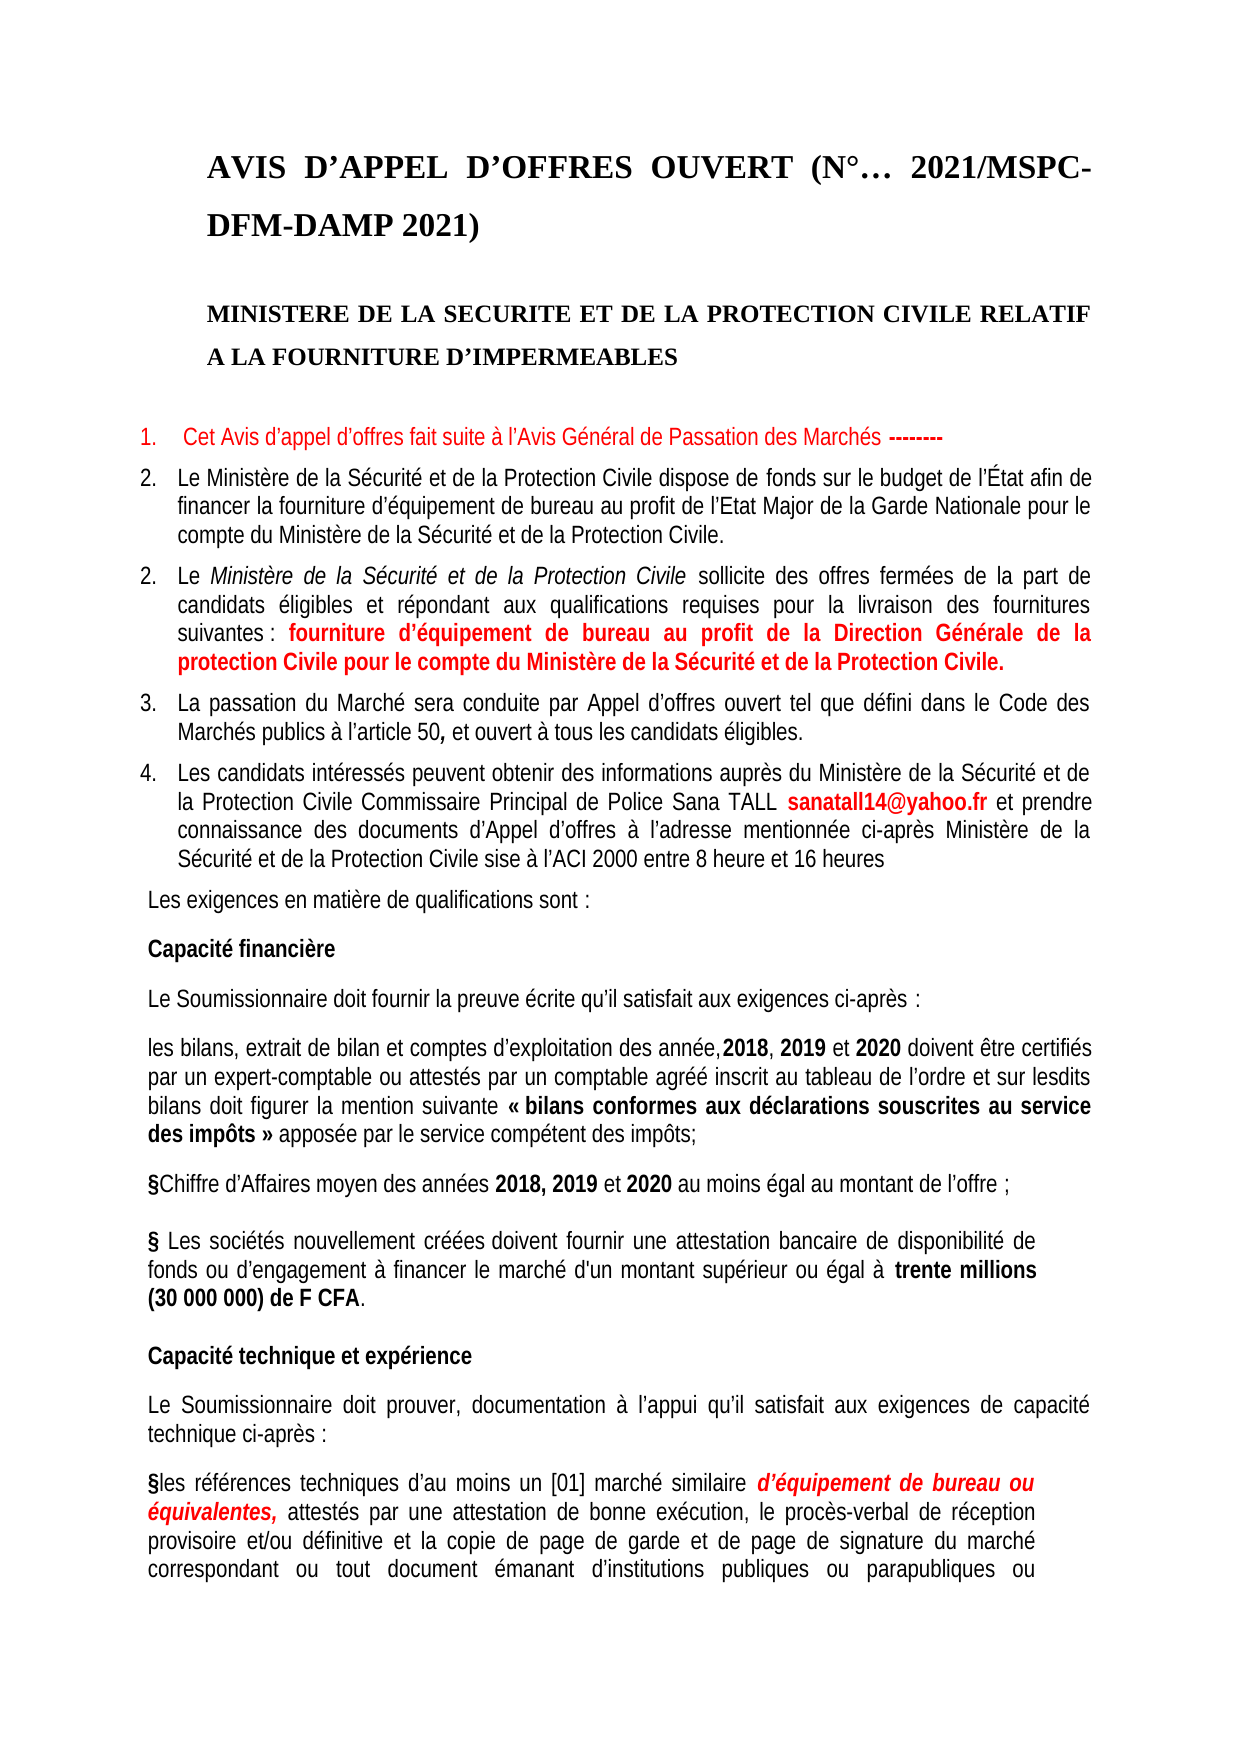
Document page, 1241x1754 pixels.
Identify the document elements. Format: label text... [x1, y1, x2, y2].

text § Les sociétés nouvellement créées doivent fournir une attestation bancaire de disponibilité de fonds ou d’engagement à financer le marché d'un montant supérieur ou égal à trente millions (30 000 000) de F CFA. [148, 1226, 1037, 1312]
list Les candidats intéressés peuvent obtenir des informations auprès du Ministère de la Sécurité et de la Protection Civile Commissaire Principal de Police Sana TALL sanatall14@yahoo.fr et prendre connaissance des documents d’Appel d’offres à l’adresse mentionnée ci-après Ministère de la Sécurité et de la Protection Civile sise à l’ACI 2000 entre 8 heure et 16 heures [140, 758, 1093, 872]
list Le Ministère de la Sécurité et de la Protection Civile dispose de fonds sur le budget de l’État afin de financer la fourniture d’équipement de bureau au profit de l’Etat Major de la Garde Nationale pour le compte du Ministère de la Sécurité et de la Protection Civile. [140, 463, 1093, 548]
text Le Soumissionnaire doit fournir la preuve écrite qu’il satisfait aux exigences ci-après : [148, 984, 1093, 1013]
text MINISTERE DE LA SECURITE ET DE LA PROTECTION CIVILE RELATIF A LA FOURNITURE D’IMPERMEABLES [207, 299, 1093, 371]
list Cet Avis d’appel d’offres fait suite à l’Avis Général de Passation des Marchés -------- [140, 421, 1093, 450]
text AVIS D’APPEL D’OFFRES OUVERT (N°… 2021/MSPC-DFM-DAMP 2021) [207, 148, 1093, 243]
text Les exigences en matière de qualifications sont : [148, 885, 1093, 914]
text Capacité financière [148, 934, 1093, 963]
text Le Soumissionnaire doit prouver, documentation à l’appui qu’il satisfait aux exigences de capacité technique ci-après : [148, 1390, 1093, 1447]
list La passation du Marché sera conduite par Appel d’offres ouvert tel que défini dans le Code des Marchés publics à l’article 50, et ouvert à tous les candidats éligibles. [140, 688, 1093, 745]
text §Chiffre d’Affaires moyen des années 2018, 2019 et 2020 au moins égal au montant de l’offre ; [148, 1169, 1037, 1197]
text les bilans, extrait de bilan et comptes d’exploitation des année,2018, 2019 et 2020 doivent être certifiés par un expert-comptable ou attestés par un comptable agréé inscrit au tableau de l’ordre et sur lesdits bilans doit figurer la mention suivante « bilans conformes aux déclarations souscrites au service des impôts » apposée par le service compétent des impôts; [148, 1033, 1093, 1148]
text Capacité technique et expérience [148, 1341, 1093, 1369]
list Le Ministère de la Sécurité et de la Protection Civile sollicite des offres fermées de la part de candidats éligibles et répondant aux qualifications requises pour la livraison des fournitures suivantes : fourniture d’équipement de bureau au profit de la Direction Générale de la protection Civile pour le compte du Ministère de la Sécurité et de la Protection Civile. [140, 561, 1093, 676]
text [148, 1468, 1037, 1583]
